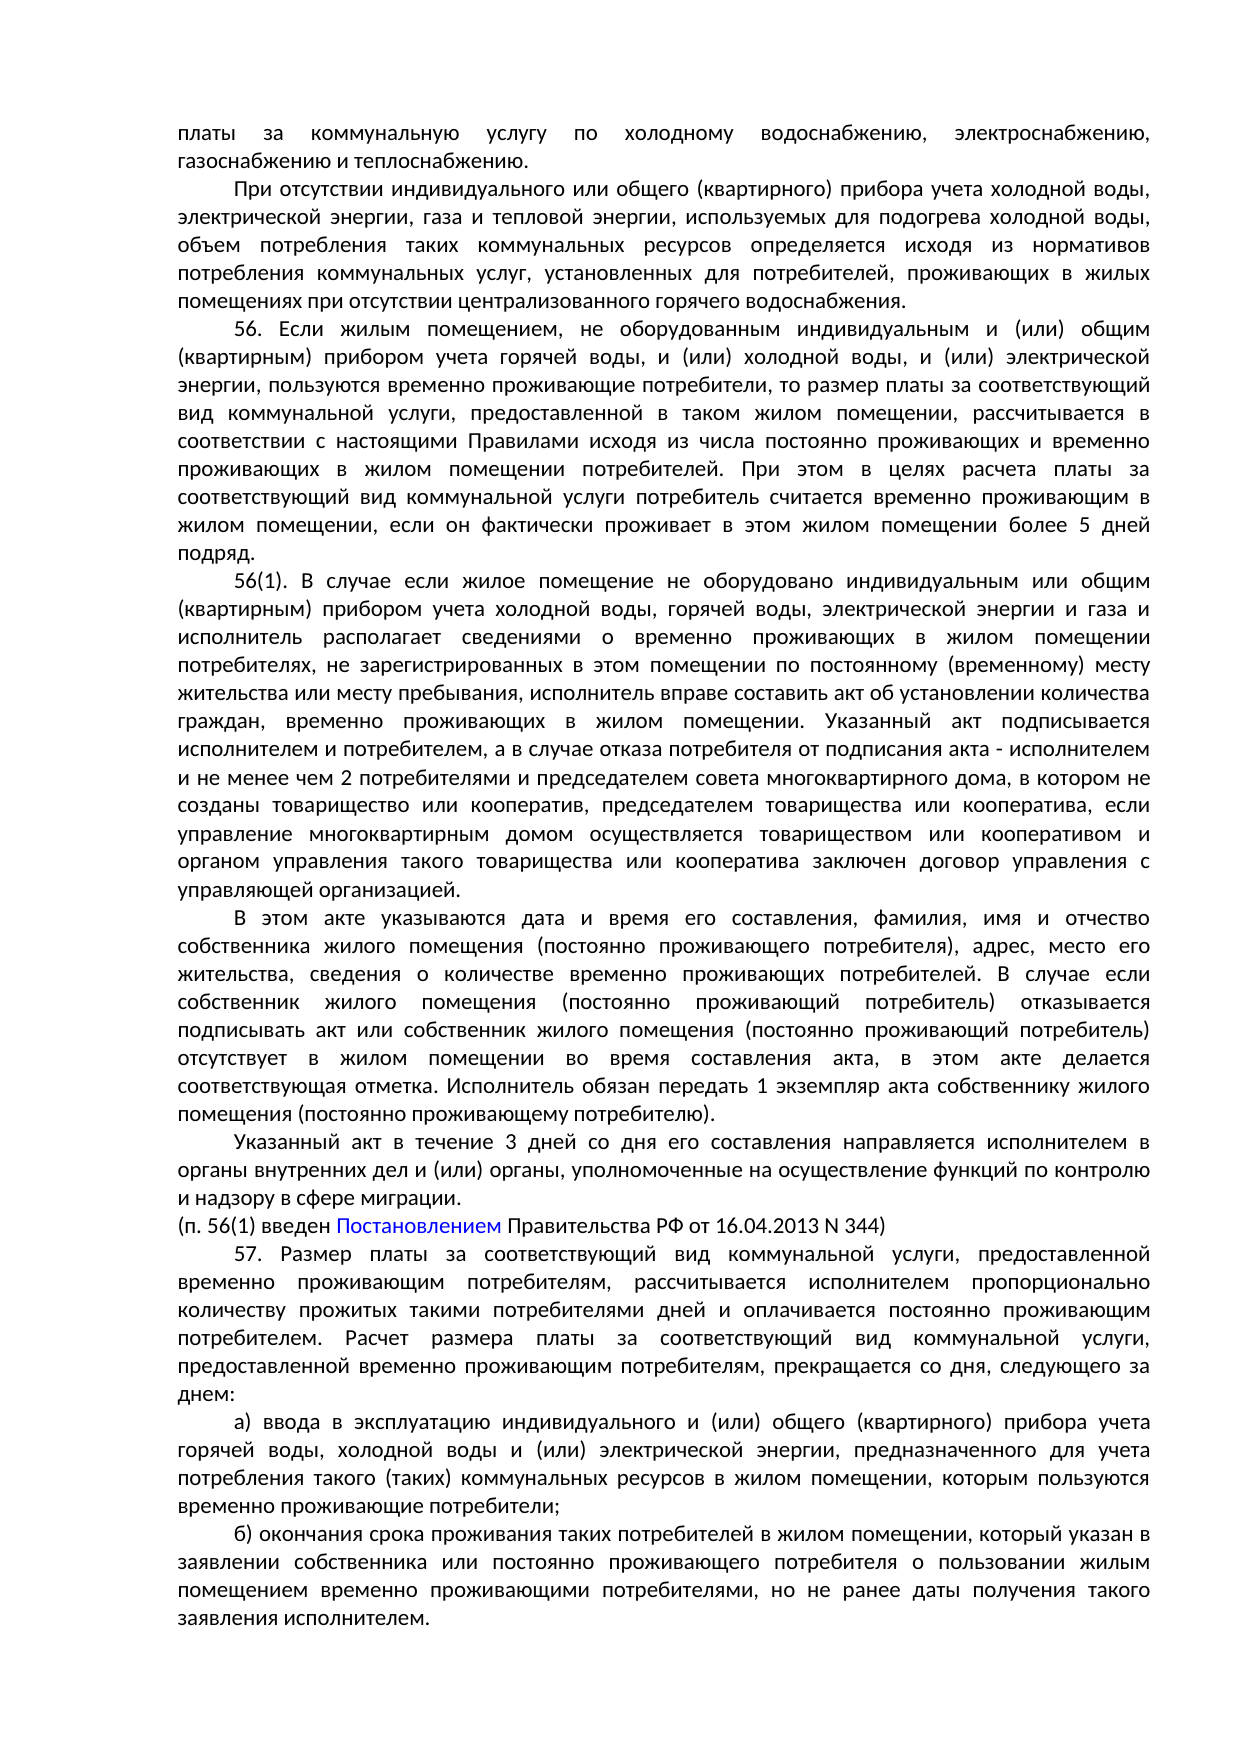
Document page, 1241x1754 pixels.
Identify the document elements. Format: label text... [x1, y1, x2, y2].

text При отсутствии индивидуального или общего (квартирного) прибора учета холодной воды, электрической энергии, газа и тепловой энергии, используемых для подогрева холодной воды, объем потребления таких коммунальных ресурсов определяется исходя из нормативов потребления коммунальных услуг, установленных для потребителей, проживающих в жилых помещениях при отсутствии централизованного горячего водоснабжения. [177, 174, 1152, 314]
text 57. Размер платы за соответствующий вид коммунальной услуги, предоставленной временно проживающим потребителям, рассчитывается исполнителем пропорционально количеству прожитых такими потребителями дней и оплачивается постоянно проживающим потребителем. Расчет размера платы за соответствующий вид коммунальной услуги, предоставленной временно проживающим потребителям, прекращается со дня, следующего за днем: [177, 1239, 1152, 1407]
text а) ввода в эксплуатацию индивидуального и (или) общего (квартирного) прибора учета горячей воды, холодной воды и (или) электрической энергии, предназначенного для учета потребления такого (таких) коммунальных ресурсов в жилом помещении, которым пользуются временно проживающие потребители; [177, 1407, 1152, 1519]
text Указанный акт в течение 3 дней со дня его составления направляется исполнителем в органы внутренних дел и (или) органы, уполномоченные на осуществление функций по контролю и надзору в сфере миграции. [177, 1127, 1152, 1211]
text В этом акте указываются дата и время его составления, фамилия, имя и отчество собственника жилого помещения (постоянно проживающего потребителя), адрес, место его жительства, сведения о количестве временно проживающих потребителей. В случае если собственник жилого помещения (постоянно проживающий потребитель) отказывается подписывать акт или собственник жилого помещения (постоянно проживающий потребитель) отсутствует в жилом помещении во время составления акта, в этом акте делается соответствующая отметка. Исполнитель обязан передать 1 экземпляр акта собственнику жилого помещения (постоянно проживающему потребителю). [177, 903, 1152, 1127]
text (п. 56(1) введен Постановлением Правительства РФ от 16.04.2013 N 344) [177, 1211, 1152, 1239]
text 56(1). В случае если жилое помещение не оборудовано индивидуальным или общим (квартирным) прибором учета холодной воды, горячей воды, электрической энергии и газа и исполнитель располагает сведениями о временно проживающих в жилом помещении потребителях, не зарегистрированных в этом помещении по постоянному (временному) месту жительства или месту пребывания, исполнитель вправе составить акт об установлении количества граждан, временно проживающих в жилом помещении. Указанный акт подписывается исполнителем и потребителем, а в случае отказа потребителя от подписания акта - исполнителем и не менее чем 2 потребителями и председателем совета многоквартирного дома, в котором не созданы товарищество или кооператив, председателем товарищества или кооператива, если управление многоквартирным домом осуществляется товариществом или кооперативом и органом управления такого товарищества или кооператива заключен договор управления с управляющей организацией. [177, 566, 1152, 903]
text б) окончания срока проживания таких потребителей в жилом помещении, который указан в заявлении собственника или постоянно проживающего потребителя о пользовании жилым помещением временно проживающими потребителями, но не ранее даты получения такого заявления исполнителем. [177, 1519, 1152, 1631]
text 56. Если жилым помещением, не оборудованным индивидуальным и (или) общим (квартирным) прибором учета горячей воды, и (или) холодной воды, и (или) электрической энергии, пользуются временно проживающие потребители, то размер платы за соответствующий вид коммунальной услуги, предоставленной в таком жилом помещении, рассчитывается в соответствии с настоящими Правилами исходя из числа постоянно проживающих и временно проживающих в жилом помещении потребителей. При этом в целях расчета платы за соответствующий вид коммунальной услуги потребитель считается временно проживающим в жилом помещении, если он фактически проживает в этом жилом помещении более 5 дней подряд. [177, 314, 1152, 566]
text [177, 118, 1152, 174]
